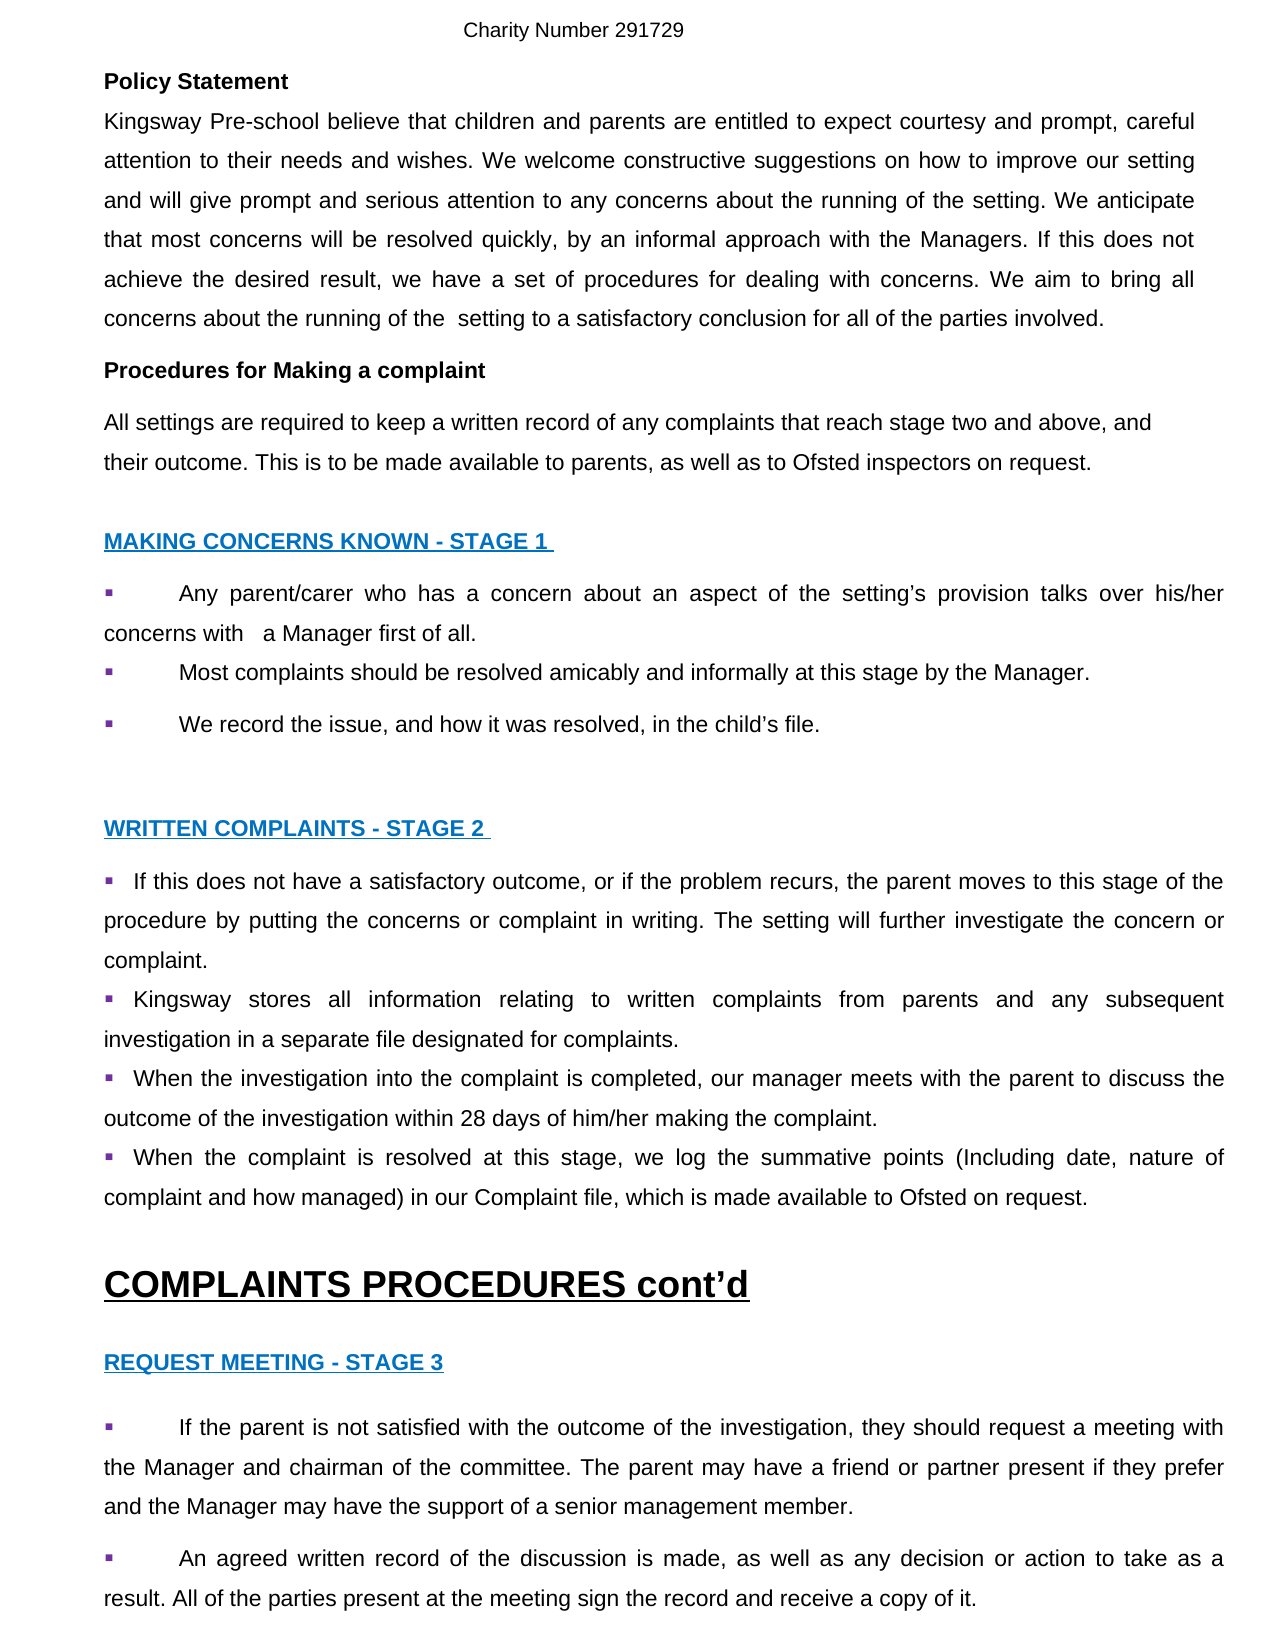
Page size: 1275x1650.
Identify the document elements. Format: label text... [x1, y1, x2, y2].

list We record the issue, and how it was resolved, in the child’s file. [103, 711, 1196, 738]
text Kingsway Pre-school believe that children and parents are entitled to expect courtesy and prompt, careful attention to their needs and wishes. We welcome constructive suggestions on how to improve our setting and will give prompt and serious attention to any concerns about the running of the setting. We anticipate that most concerns will be resolved quickly, by an informal approach with the Managers. If this does not achieve the desired result, we have a set of procedures for dealing with concerns. We aim to bring all concerns about the running of the setting to a satisfactory conclusion for all of the parties involved. [103, 108, 1196, 332]
text MAKING CONCERNS KNOWN - STAGE 1 [103, 528, 1226, 554]
list When the complaint is resolved at this stage, we log the summative points (Including date, nature of complaint and how managed) in our Complaint file, which is made available to Ofsted on request. [103, 1144, 1226, 1210]
list Any parent/carer who has a concern about an aspect of the setting’s provision talks over his/her concerns with a Manager first of all. [103, 580, 1226, 646]
text REQUEST MEETING - STAGE 3 [103, 1349, 1226, 1375]
text Policy Statement [103, 68, 1196, 95]
text WRITTEN COMPLAINTS - STAGE 2 [103, 815, 1226, 842]
text Procedures for Making a complaint [103, 357, 1196, 383]
list An agreed written record of the discussion is made, as well as any decision or action to take as a result. All of the parties present at the meeting sign the record and receive a copy of it. [103, 1545, 1226, 1611]
list If this does not have a satisfactory outcome, or if the problem recurs, the parent moves to this stage of the procedure by putting the concerns or complaint in writing. The setting will further investigate the concern or complaint. [103, 868, 1226, 973]
text All settings are required to keep a written record of any complaints that reach stage two and above, and their outcome. This is to be made available to parents, as well as to Ofsted inspectors on request. [103, 409, 1196, 475]
list Kingsway stores all information relating to written complaints from parents and any subsequent investigation in a separate file designated for complaints. [103, 986, 1226, 1052]
list If the parent is not satisfied with the outcome of the investigation, they should request a meeting with the Manager and chairman of the committee. The parent may have a friend or partner present if they prefer and the Manager may have the support of a senior management member. [103, 1414, 1226, 1519]
text COMPLAINTS PROCEDURES cont’d [103, 1263, 1226, 1306]
list Most complaints should be resolved amicably and informally at this stage by the Manager. [103, 659, 1226, 686]
list When the investigation into the complaint is completed, our manager meets with the parent to discuss the outcome of the investigation within 28 days of him/her making the complaint. [103, 1065, 1226, 1131]
